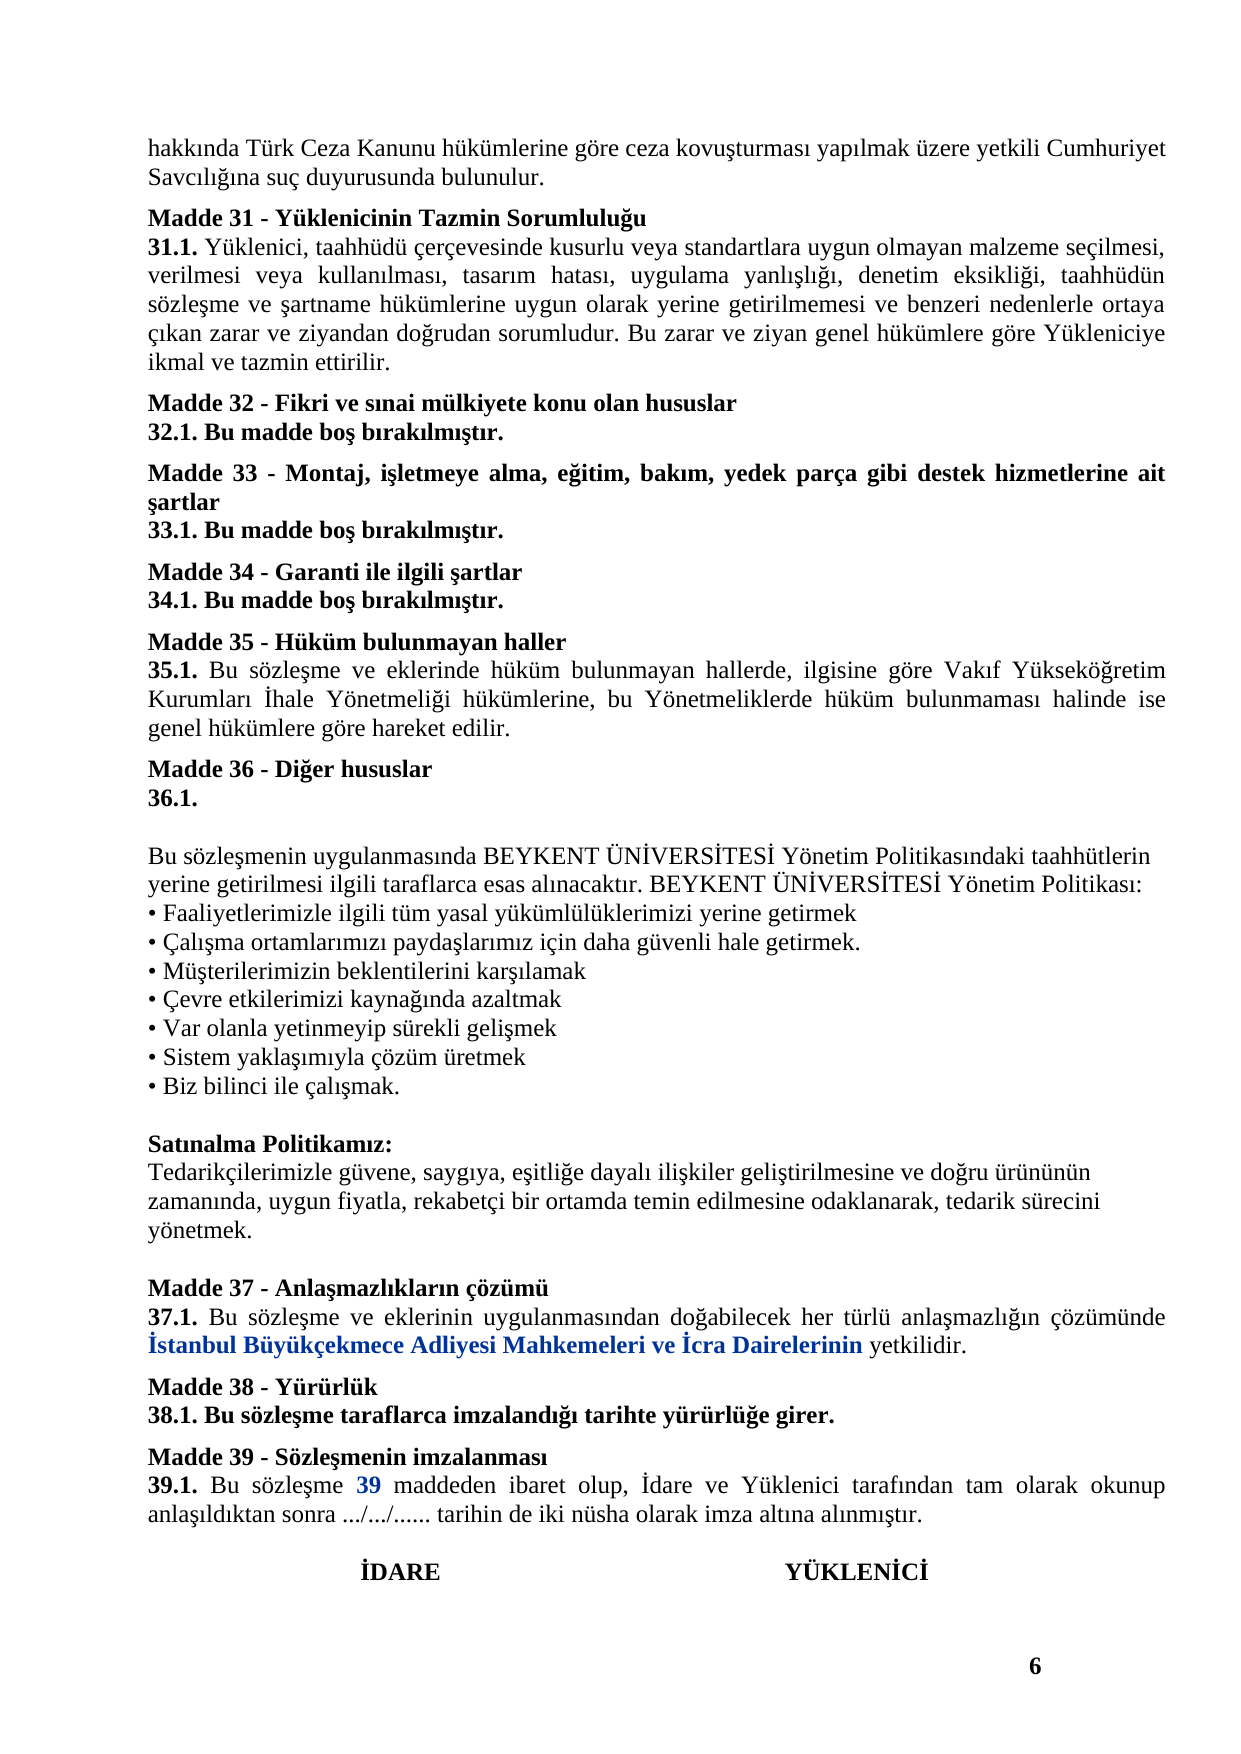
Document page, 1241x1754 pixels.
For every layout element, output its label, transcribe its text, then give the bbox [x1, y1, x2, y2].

text 37.1. Bu sözleşme ve eklerinin uygulanmasından doğabilecek her türlü anlaşmazlığın çözümünde İstanbul Büyükçekmece Adliyesi Mahkemeleri ve İcra Dairelerinin yetkilidir. [148, 1302, 1166, 1359]
text 32.1. Bu madde boş bırakılmıştır. [148, 417, 1166, 445]
text Madde 36 - Diğer hususlar [148, 754, 1166, 783]
text Madde 32 - Fikri ve sınai mülkiyete konu olan hususlar [148, 388, 1166, 417]
text Madde 35 - Hüküm bulunmayan haller [148, 627, 1166, 655]
text İDARE YÜKLENİCİ [148, 1557, 1166, 1585]
text Madde 38 - Yürürlük [148, 1372, 1166, 1400]
text Madde 39 - Sözleşmenin imzalanması [148, 1442, 1166, 1470]
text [148, 133, 1166, 190]
text 31.1. Yüklenici, taahhüdü çerçevesinde kusurlu veya standartlara uygun olmayan malzeme seçilmesi, verilmesi veya kullanılması, tasarım hatası, uygulama yanlışlığı, denetim eksikliği, taahhüdün sözleşme ve şartname hükümlerine uygun olarak yerine getirilmemesi ve benzeri nedenlerle ortaya çıkan zarar ve ziyandan doğrudan sorumludur. Bu zarar ve ziyan genel hükümlere göre Yükleniciye ikmal ve tazmin ettirilir. [148, 232, 1166, 375]
text Madde 31 - Yüklenicinin Tazmin Sorumluluğu [148, 203, 1166, 232]
text 39.1. Bu sözleşme 39 maddeden ibaret olup, İdare ve Yüklenici tarafından tam olarak okunup anlaşıldıktan sonra .../.../...... tarihin de iki nüsha olarak imza altına alınmıştır. [148, 1470, 1166, 1528]
text Madde 34 - Garanti ile ilgili şartlar [148, 557, 1166, 585]
text 34.1. Bu madde boş bırakılmıştır. [148, 585, 1166, 614]
text 36.1. [148, 783, 1166, 812]
text Bu sözleşmenin uygulanmasında BEYKENT ÜNİVERSİTESİ Yönetim Politikasındaki taahhütlerin yerine getirilmesi ilgili taraflarca esas alınacaktır. BEYKENT ÜNİVERSİTESİ Yönetim Politikası: • Faaliyetlerimizle ilgili tüm yasal yükümlülüklerimizi yerine getirmek • Çalışma ortamlarımızı paydaşlarımız için daha güvenli hale getirmek. • Müşterilerimizin beklentilerini karşılamak • Çevre etkilerimizi kaynağında azaltmak • Var olanla yetinmeyip sürekli gelişmek • Sistem yaklaşımıyla çözüm üretmek • Biz bilinci ile çalışmak. [148, 841, 1166, 1099]
text Madde 37 - Anlaşmazlıkların çözümü [148, 1273, 1166, 1302]
text 33.1. Bu madde boş bırakılmıştır. [148, 515, 1166, 544]
text Madde 33 - Montaj, işletmeye alma, eğitim, bakım, yedek parça gibi destek hizmetlerine ait şartlar [148, 458, 1166, 515]
text 35.1. Bu sözleşme ve eklerinde hüküm bulunmayan hallerde, ilgisine göre Vakıf Yükseköğretim Kurumları İhale Yönetmeliği hükümlerine, bu Yönetmeliklerde hüküm bulunmaması halinde ise genel hükümlere göre hareket edilir. [148, 655, 1166, 742]
text Satınalma Politikamız: Tedarikçilerimizle güvene, saygıya, eşitliğe dayalı ilişkiler geliştirilmesine ve doğru ürününün zamanında, uygun fiyatla, rekabetçi bir ortamda temin edilmesine odaklanarak, tedarik sürecini yönetmek. [148, 1129, 1166, 1244]
text 38.1. Bu sözleşme taraflarca imzalandığı tarihte yürürlüğe girer. [148, 1400, 1166, 1429]
